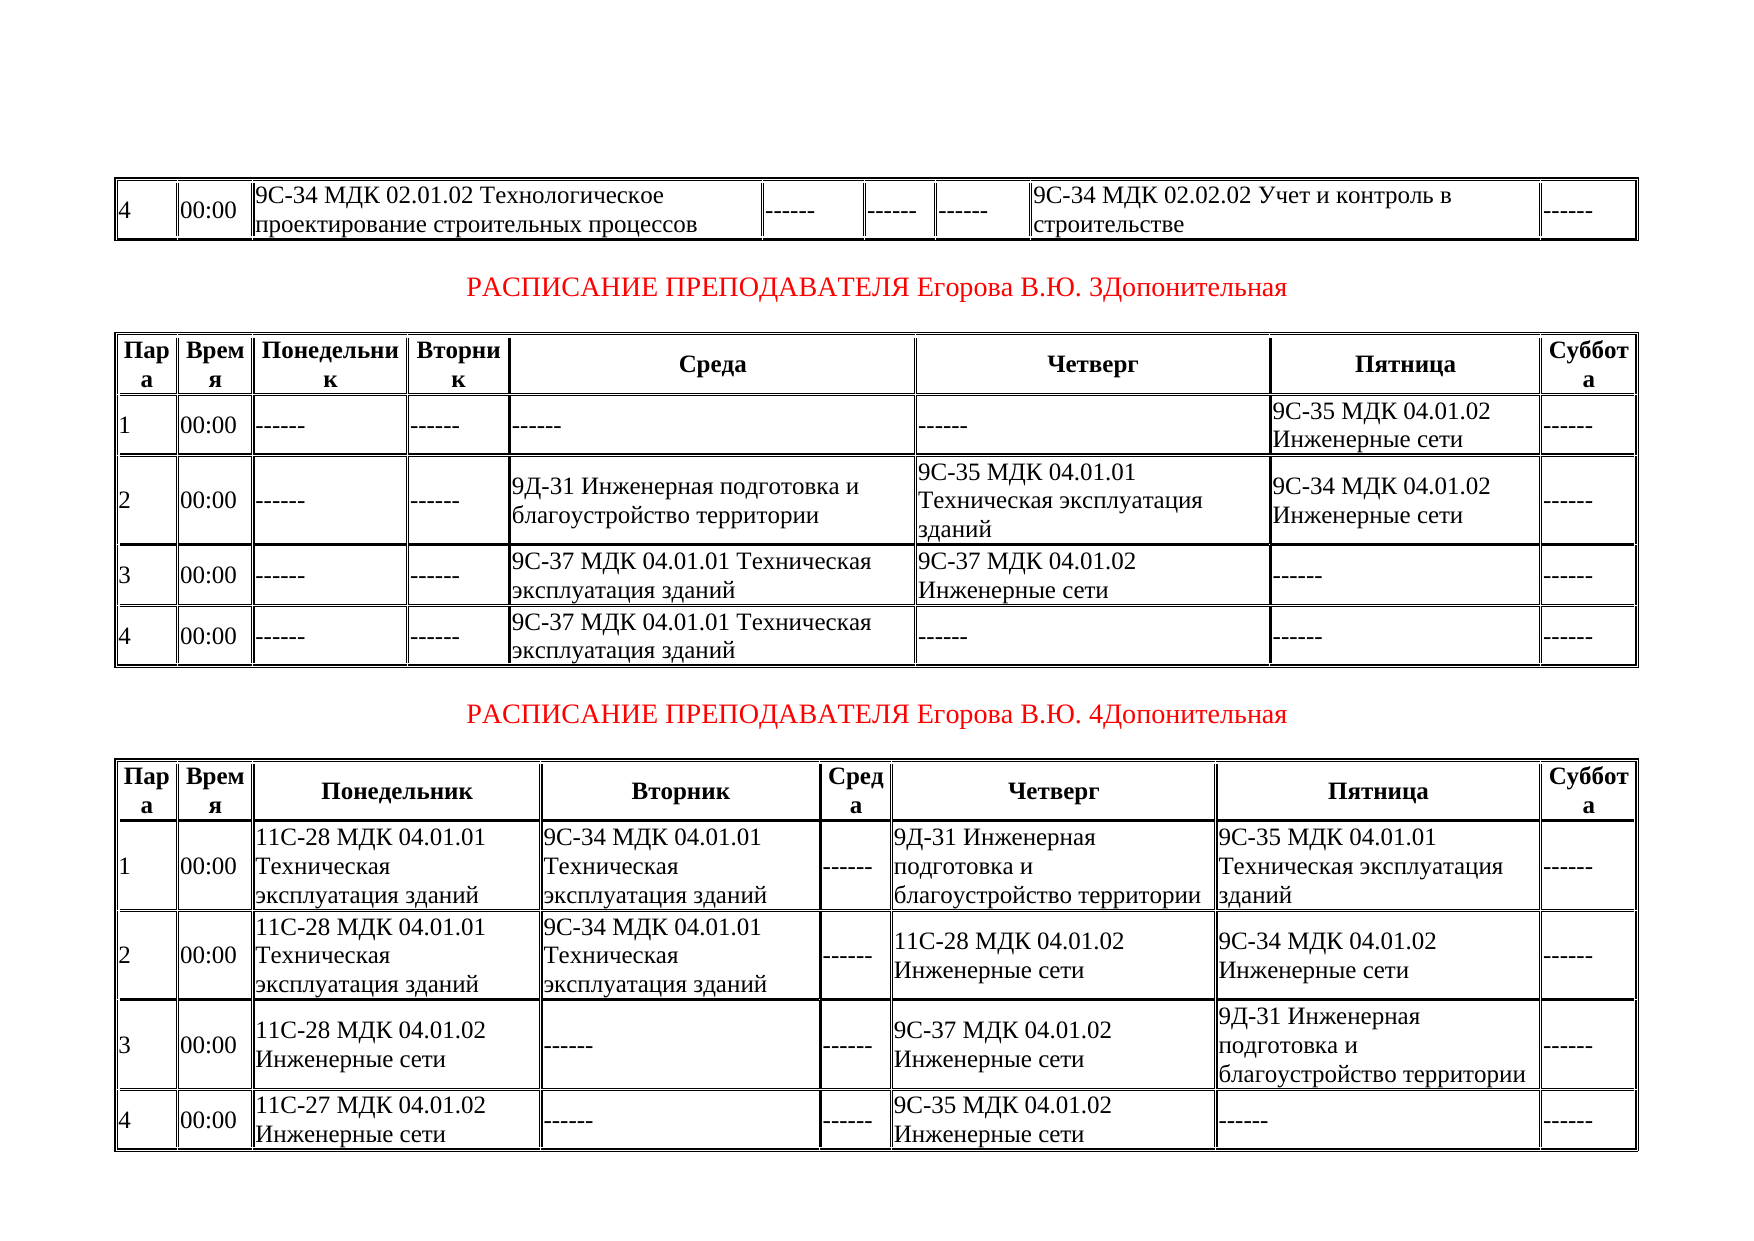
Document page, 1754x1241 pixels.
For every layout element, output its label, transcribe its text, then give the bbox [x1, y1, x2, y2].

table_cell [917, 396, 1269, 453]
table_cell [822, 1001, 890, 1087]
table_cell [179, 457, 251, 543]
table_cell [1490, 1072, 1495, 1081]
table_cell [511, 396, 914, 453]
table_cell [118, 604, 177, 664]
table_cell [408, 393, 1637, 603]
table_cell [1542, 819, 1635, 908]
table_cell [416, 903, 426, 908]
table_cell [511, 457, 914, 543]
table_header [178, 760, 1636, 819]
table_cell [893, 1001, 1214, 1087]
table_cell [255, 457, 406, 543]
text РАСПИСАНИЕ ПРЕПОДАВАТЕЛЯ Егорова В.Ю. 4Допонительная [118, 697, 1636, 729]
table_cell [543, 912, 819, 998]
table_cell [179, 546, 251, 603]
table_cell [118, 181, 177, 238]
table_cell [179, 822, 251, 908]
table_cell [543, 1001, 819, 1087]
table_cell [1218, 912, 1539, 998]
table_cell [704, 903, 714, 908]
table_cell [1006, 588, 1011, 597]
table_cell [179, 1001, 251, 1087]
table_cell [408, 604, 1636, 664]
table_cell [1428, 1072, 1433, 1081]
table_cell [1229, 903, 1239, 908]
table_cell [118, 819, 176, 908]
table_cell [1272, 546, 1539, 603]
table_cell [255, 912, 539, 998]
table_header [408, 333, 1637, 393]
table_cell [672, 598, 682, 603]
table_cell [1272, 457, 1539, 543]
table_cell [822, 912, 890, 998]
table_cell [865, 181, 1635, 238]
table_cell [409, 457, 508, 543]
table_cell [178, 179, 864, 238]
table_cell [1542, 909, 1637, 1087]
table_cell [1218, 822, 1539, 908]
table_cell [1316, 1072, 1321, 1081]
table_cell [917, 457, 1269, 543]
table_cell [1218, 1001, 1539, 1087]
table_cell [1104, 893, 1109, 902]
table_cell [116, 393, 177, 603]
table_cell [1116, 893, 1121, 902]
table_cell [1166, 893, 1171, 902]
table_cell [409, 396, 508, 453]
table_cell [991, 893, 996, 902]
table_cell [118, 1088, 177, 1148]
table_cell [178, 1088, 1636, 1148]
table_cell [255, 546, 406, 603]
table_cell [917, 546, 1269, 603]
text РАСПИСАНИЕ ПРЕПОДАВАТЕЛЯ Егорова В.Ю. 3Допонительная [118, 270, 1636, 303]
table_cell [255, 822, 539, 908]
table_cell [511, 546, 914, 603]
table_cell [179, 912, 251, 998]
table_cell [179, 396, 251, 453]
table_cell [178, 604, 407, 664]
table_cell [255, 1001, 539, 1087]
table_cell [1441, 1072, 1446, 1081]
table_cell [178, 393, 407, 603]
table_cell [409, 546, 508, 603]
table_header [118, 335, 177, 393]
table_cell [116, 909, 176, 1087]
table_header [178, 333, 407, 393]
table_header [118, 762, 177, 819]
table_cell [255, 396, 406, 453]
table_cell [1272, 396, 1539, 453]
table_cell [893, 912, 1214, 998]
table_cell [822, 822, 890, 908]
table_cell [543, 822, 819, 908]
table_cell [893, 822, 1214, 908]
